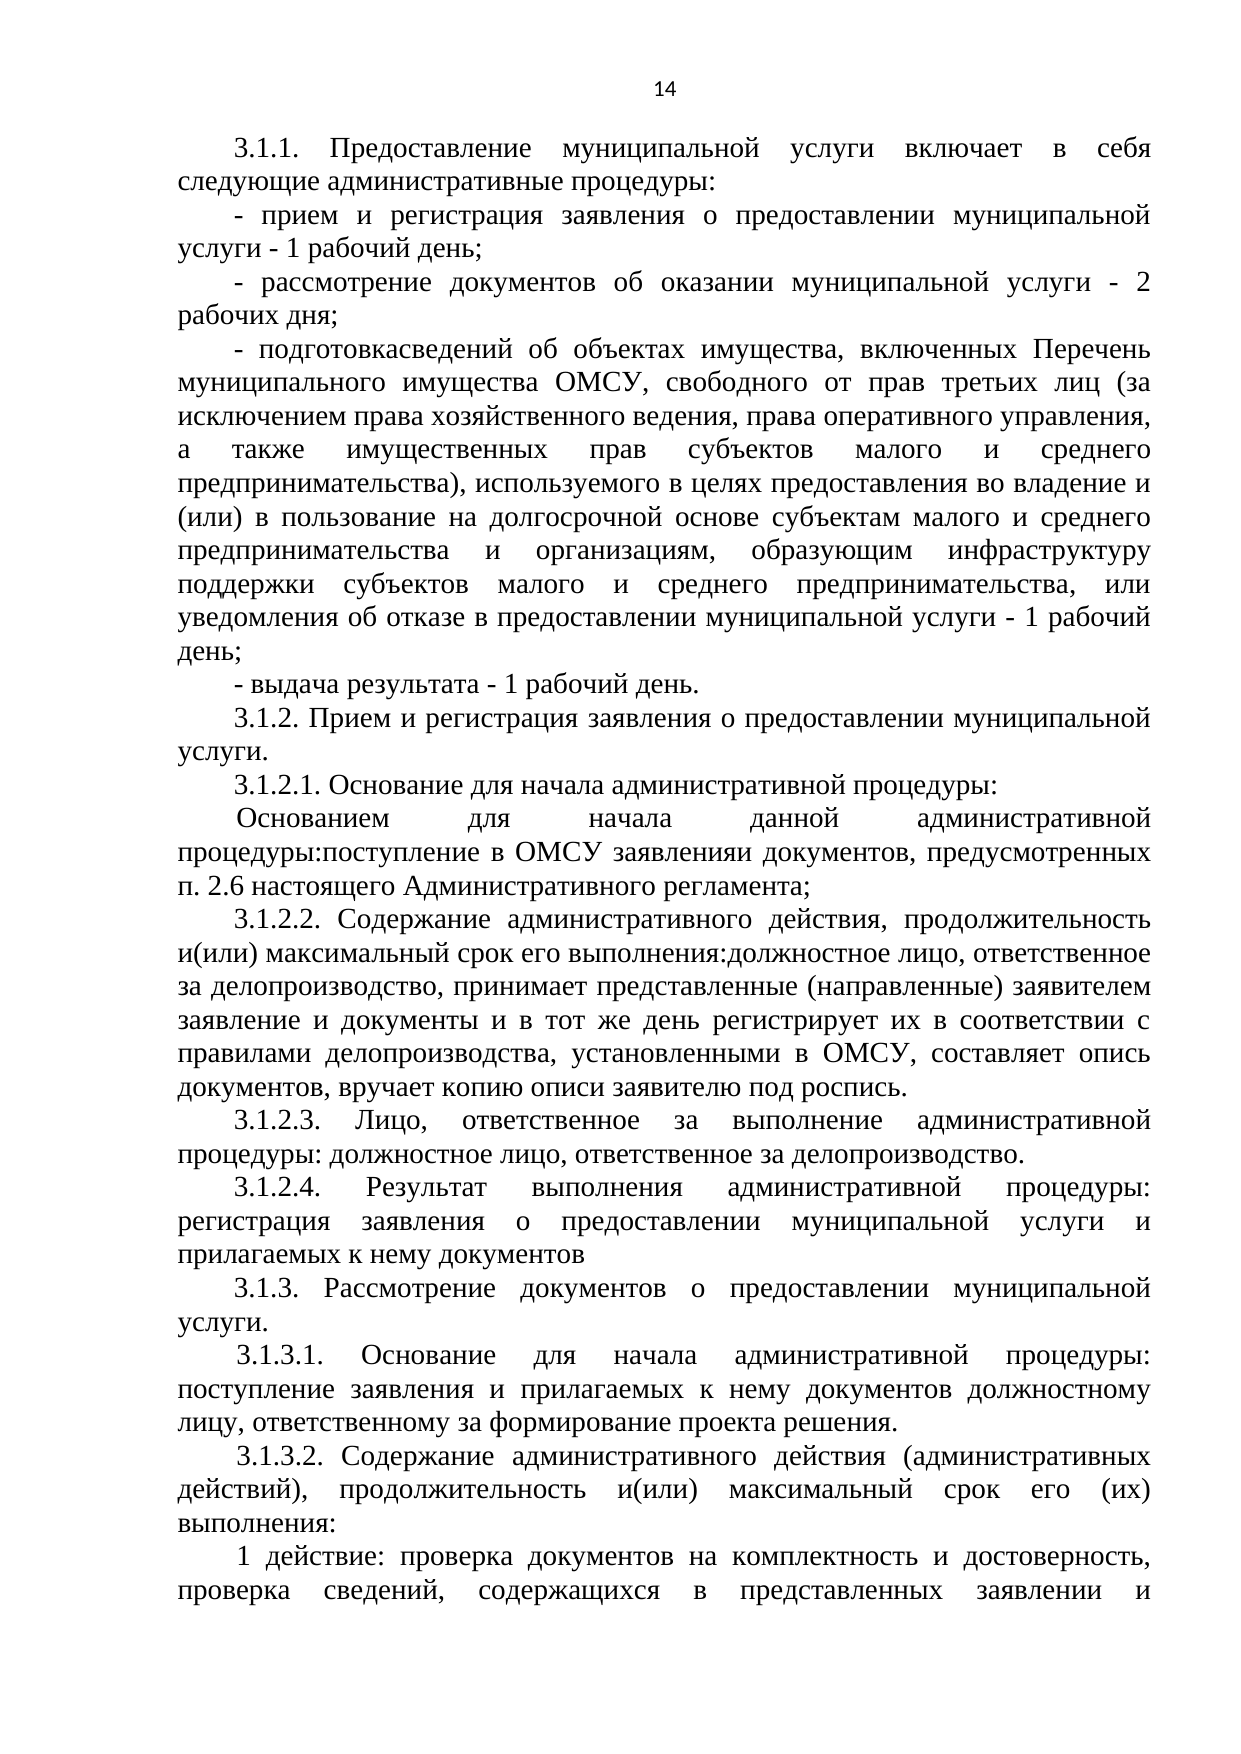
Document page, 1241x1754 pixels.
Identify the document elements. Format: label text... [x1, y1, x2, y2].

text 3.1.2.1. Основание для начала административной процедуры: [177, 767, 1152, 801]
text 3.1.3. Рассмотрение документов о предоставлении муниципальной услуги. [177, 1270, 1152, 1337]
text 3.1.3.2. Содержание административного действия (административных действий), продолжительность и(или) максимальный срок его (их) выполнения: [177, 1438, 1152, 1538]
text 3.1.2.4. Результат выполнения административной процедуры: регистрация заявления о предоставлении муниципальной услуги и прилагаемых к нему документов [177, 1169, 1152, 1270]
text Основанием для начала данной административной процедуры:поступление в ОМСУ заявленияи документов, предусмотренных п. 2.6 настоящего Административного регламента; [177, 801, 1152, 901]
text 3.1.2.2. Содержание административного действия, продолжительность и(или) максимальный срок его выполнения:должностное лицо, ответственное за делопроизводство, принимает представленные (направленные) заявителем заявление и документы и в тот же день регистрирует их в соответствии с правилами делопроизводства, установленными в ОМСУ, составляет опись документов, вручает копию описи заявителю под роспись. [177, 901, 1152, 1102]
text - подготовкасведений об объектах имущества, включенных Перечень муниципального имущества ОМСУ, свободного от прав третьих лиц (за исключением права хозяйственного ведения, права оперативного управления, а также имущественных прав субъектов малого и среднего предпринимательства), используемого в целях предоставления во владение и (или) в пользование на долгосрочной основе субъектам малого и среднего предпринимательства и организациям, образующим инфраструктуру поддержки субъектов малого и среднего предпринимательства, или уведомления об отказе в предоставлении муниципальной услуги - 1 рабочий день; [177, 331, 1152, 666]
text 3.1.2. Прием и регистрация заявления о предоставлении муниципальной услуги. [177, 700, 1152, 767]
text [177, 1538, 1152, 1606]
text - выдача результата - 1 рабочий день. [177, 666, 1152, 700]
text 3.1.2.3. Лицо, ответственное за выполнение административной процедуры: должностное лицо, ответственное за делопроизводство. [177, 1102, 1152, 1169]
text 3.1.1. Предоставление муниципальной услуги включает в себя следующие административные процедуры: [177, 130, 1152, 197]
text - прием и регистрация заявления о предоставлении муниципальной услуги - 1 рабочий день; [177, 197, 1152, 264]
text 3.1.3.1. Основание для начала административной процедуры: поступление заявления и прилагаемых к нему документов должностному лицу, ответственному за формирование проекта решения. [177, 1337, 1152, 1438]
text - рассмотрение документов об оказании муниципальной услуги - 2 рабочих дня; [177, 264, 1152, 331]
